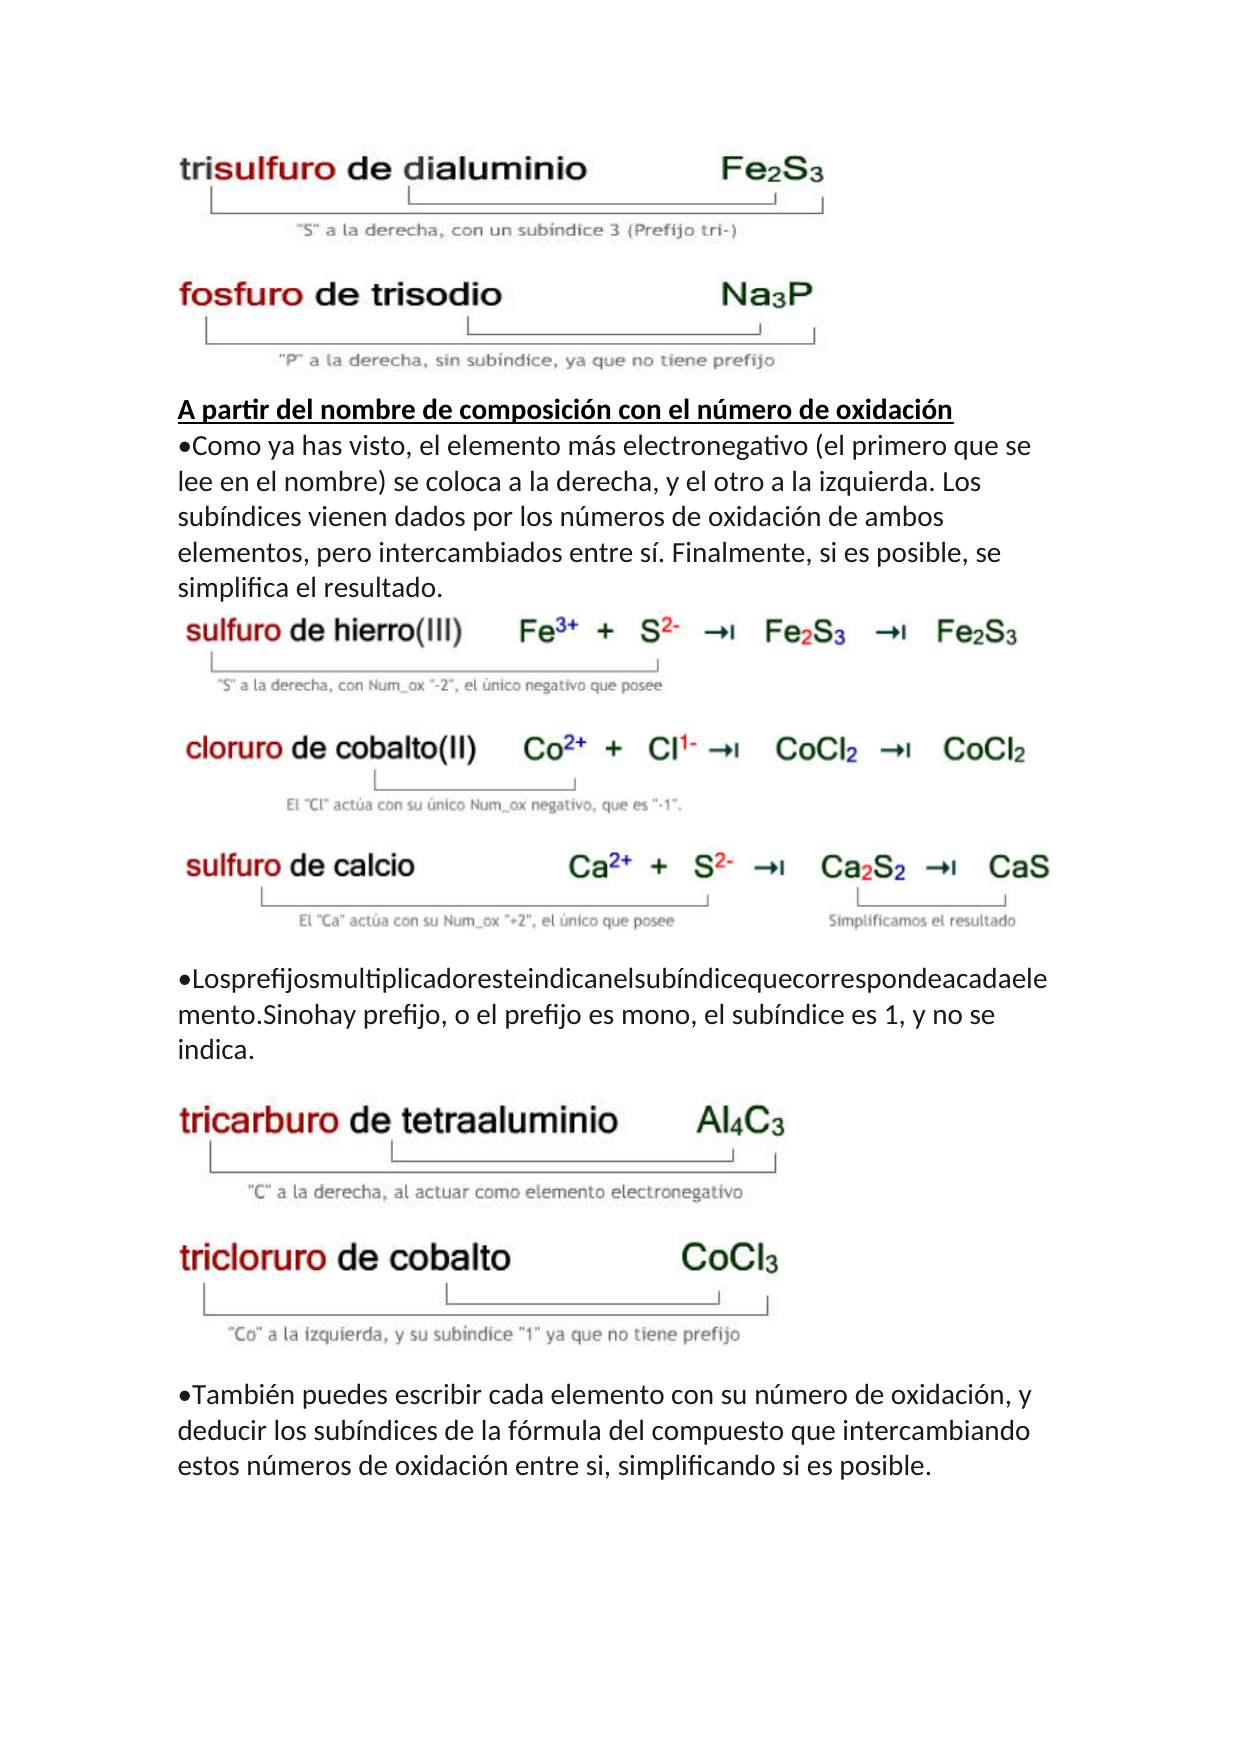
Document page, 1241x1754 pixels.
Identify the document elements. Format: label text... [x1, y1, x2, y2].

text A partir del nombre de composición con el número de oxidación [177, 391, 1063, 427]
text •Losprefijosmultiplicadoresteindicanelsubíndicequecorrespondeacadaelemento.Sinohay prefijo, o el prefijo es mono, el subíndice es 1, y no se indica. [177, 960, 1063, 1067]
text •También puedes escribir cada elemento con su número de oxidación, y deducir los subíndices de la fórmula del compuesto que intercambiando estos números de oxidación entre si, simplificando si es posible. [177, 1376, 1063, 1483]
picture [177, 147, 829, 373]
text •Como ya has visto, el elemento más electronegativo (el primero que se lee en el nombre) se coloca a la derecha, y el otro a la izquierda. Los subíndices vienen dados por los números de oxidación de ambos elementos, pero intercambiados entre sí. Finalmente, si es posible, se simplifica el resultado. [177, 427, 1063, 605]
picture [177, 605, 1063, 933]
picture [177, 1095, 789, 1349]
